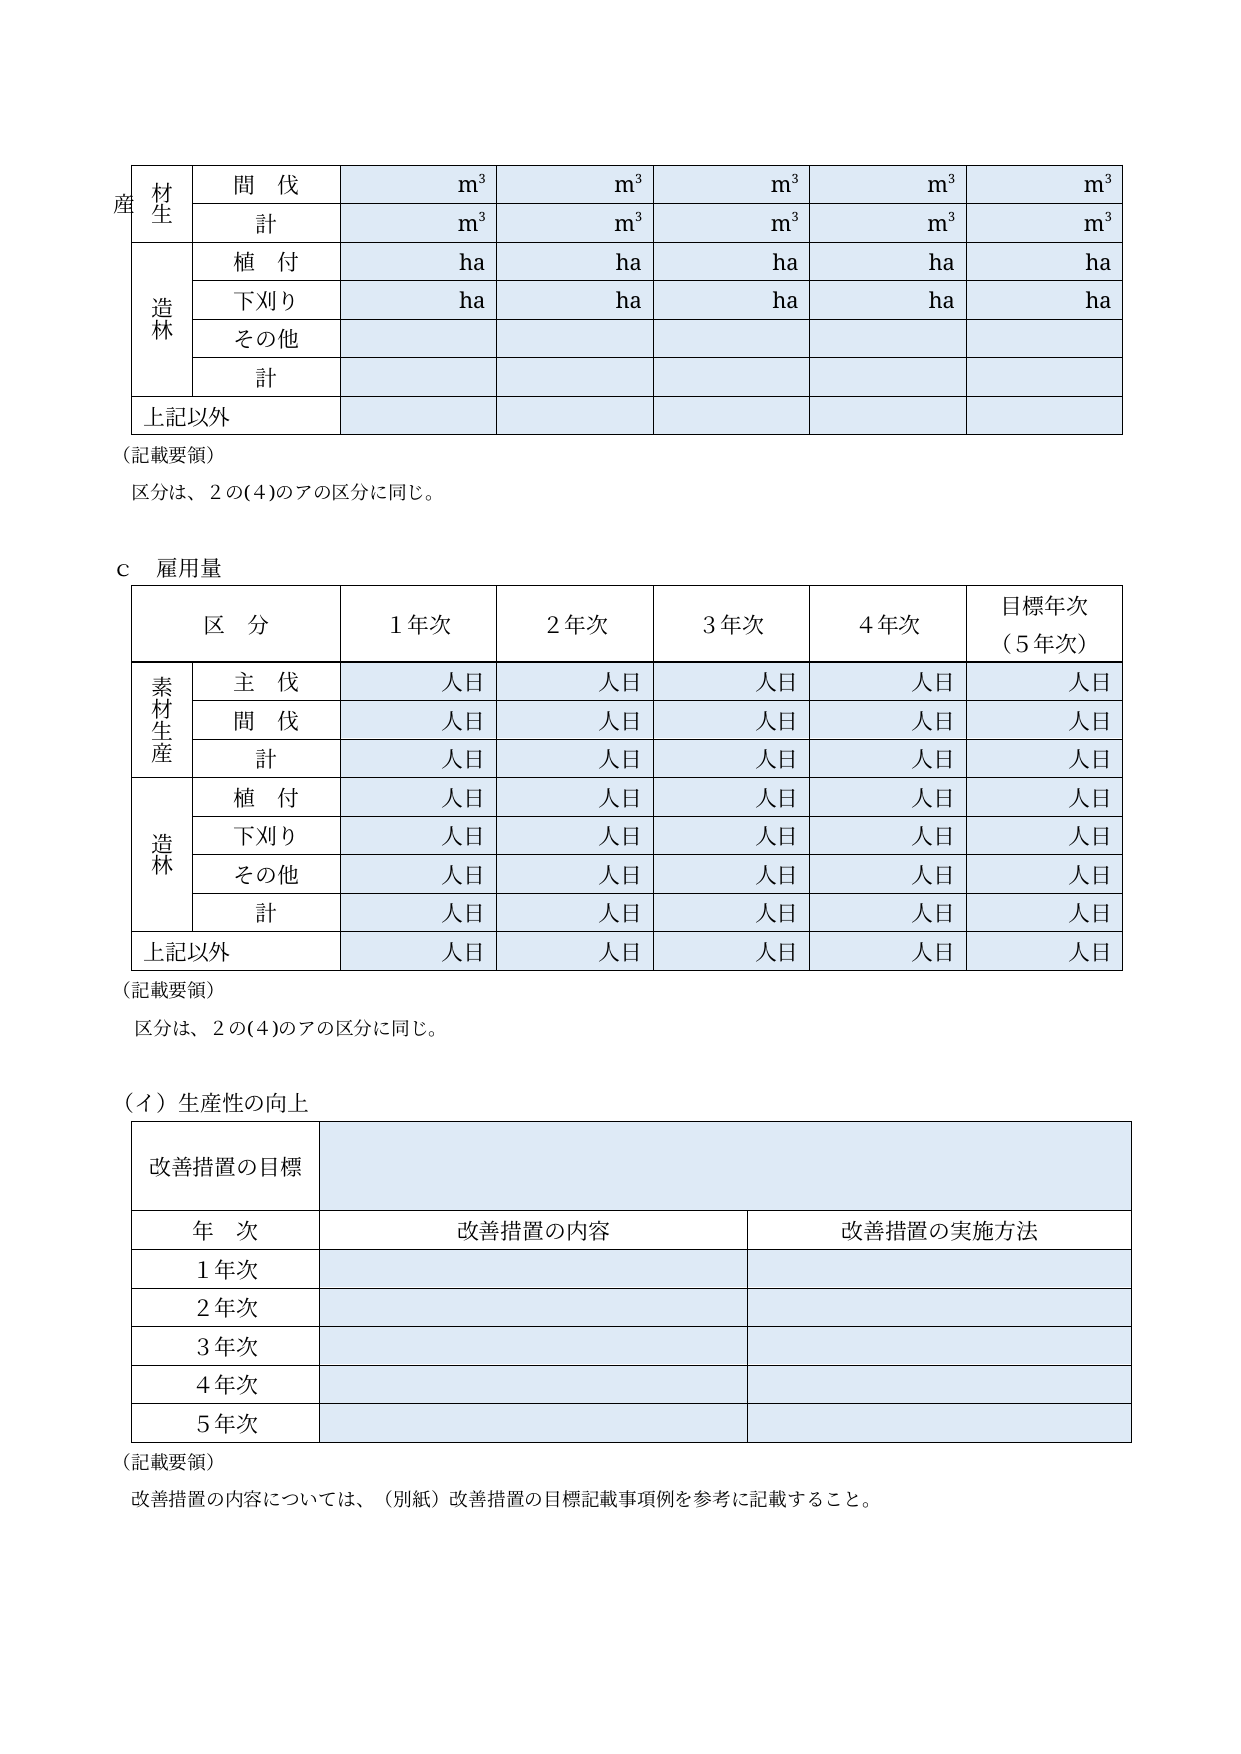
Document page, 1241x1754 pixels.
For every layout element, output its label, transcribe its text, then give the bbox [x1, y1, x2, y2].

table_cell 人日 [497, 778, 653, 816]
table_cell m3 [810, 166, 966, 203]
table_cell [810, 358, 966, 396]
table_cell 人日 [497, 855, 653, 893]
table_cell 人日 [654, 740, 809, 777]
table_cell [320, 1327, 747, 1364]
table_cell 改善措置の内容 [320, 1211, 747, 1249]
table_cell m3 [654, 204, 809, 242]
table_cell ha [654, 243, 809, 280]
table_cell 間 伐 [193, 166, 340, 203]
table_cell 人日 [654, 778, 809, 816]
table_cell 間 伐 [193, 701, 340, 738]
table_cell その他 [193, 320, 340, 357]
table_cell [320, 1250, 747, 1287]
table_cell m3 [341, 204, 496, 242]
table_cell 人日 [810, 663, 966, 700]
table_header 目標年次 （５年次） [967, 586, 1122, 661]
table_cell 人日 [654, 817, 809, 854]
table_cell 人日 [341, 663, 496, 700]
table_cell 計 [193, 894, 340, 931]
table_cell [341, 358, 496, 396]
table_cell 人日 [967, 855, 1122, 893]
table_cell 人日 [341, 701, 496, 738]
table_cell 上記以外 [132, 397, 340, 434]
table_cell 年 次 [132, 1211, 319, 1249]
table_cell ２年次 [132, 1289, 319, 1326]
table_cell 人日 [967, 778, 1122, 816]
table_cell [967, 397, 1122, 434]
table_cell 造林 [132, 778, 192, 931]
table_cell [748, 1404, 1131, 1442]
table_cell 主 伐 [193, 663, 340, 700]
table_cell 人日 [810, 855, 966, 893]
table_cell その他 [193, 855, 340, 893]
table_cell [967, 320, 1122, 357]
table_cell 人日 [497, 663, 653, 700]
table_cell ha [497, 243, 653, 280]
table_cell 人日 [497, 817, 653, 854]
table_cell [341, 320, 496, 357]
table_cell [497, 397, 653, 434]
table_cell 人日 [497, 932, 653, 970]
table_cell 人日 [341, 740, 496, 777]
table_cell [810, 320, 966, 357]
table_cell [654, 358, 809, 396]
table_cell 人日 [967, 894, 1122, 931]
table_cell 人日 [497, 701, 653, 738]
table_cell 人日 [654, 701, 809, 738]
table_header ２年次 [497, 586, 653, 661]
table_header 区 分 [132, 586, 340, 661]
table_cell [748, 1327, 1131, 1364]
table_cell 人日 [810, 817, 966, 854]
table_cell m3 [654, 166, 809, 203]
table_cell 計 [193, 358, 340, 396]
table_header １年次 [341, 586, 496, 661]
table_cell 人日 [341, 932, 496, 970]
table_cell 人日 [341, 894, 496, 931]
table_cell ４年次 [132, 1366, 319, 1403]
table_header 改善措置の目標 [132, 1122, 319, 1210]
text 改善措置の内容については、（別紙）改善措置の目標記載事項例を参考に記載すること。 [112, 1480, 1128, 1518]
table_cell ha [341, 281, 496, 319]
table_cell 素材生産 [132, 663, 192, 777]
table_cell 人日 [810, 894, 966, 931]
table_cell ha [497, 281, 653, 319]
table_cell 人日 [967, 817, 1122, 854]
table_cell ha [967, 243, 1122, 280]
text 区分は、２の(４)のアの区分に同じ。 [134, 1008, 1128, 1046]
table_cell 人日 [497, 894, 653, 931]
table_cell m3 [497, 166, 653, 203]
table_cell m3 [967, 204, 1122, 242]
text （記載要領） [112, 1443, 1128, 1480]
table_cell [967, 358, 1122, 396]
table_cell 計 [193, 204, 340, 242]
text 区分は、２の(４)のアの区分に同じ。 [112, 473, 1128, 510]
table_cell 造林 [132, 243, 192, 396]
table_cell 植 付 [193, 778, 340, 816]
table_cell [497, 358, 653, 396]
table_cell 素材生産 [132, 166, 192, 242]
table_cell 人日 [967, 701, 1122, 738]
table_cell 人日 [341, 817, 496, 854]
table_cell m3 [497, 204, 653, 242]
table_cell ３年次 [132, 1327, 319, 1364]
table_cell [320, 1404, 747, 1442]
table_cell 人日 [967, 663, 1122, 700]
table_cell 人日 [967, 740, 1122, 777]
table_cell 人日 [341, 778, 496, 816]
table_cell 下刈り [193, 817, 340, 854]
table_cell ha [810, 243, 966, 280]
table_cell 人日 [654, 855, 809, 893]
table_cell 植 付 [193, 243, 340, 280]
table_cell 人日 [810, 778, 966, 816]
table_cell [654, 397, 809, 434]
table_cell 上記以外 [132, 932, 340, 970]
table_cell 改善措置の実施方法 [748, 1211, 1131, 1249]
table_cell 計 [193, 740, 340, 777]
table_cell 人日 [341, 855, 496, 893]
table_cell 人日 [654, 663, 809, 700]
table_cell 下刈り [193, 281, 340, 319]
table_cell [497, 320, 653, 357]
table_cell 人日 [810, 932, 966, 970]
table_cell 人日 [497, 740, 653, 777]
table_cell ５年次 [132, 1404, 319, 1442]
table_cell [748, 1289, 1131, 1326]
table_cell 人日 [967, 932, 1122, 970]
table_cell ha [341, 243, 496, 280]
table_cell 人日 [654, 894, 809, 931]
table_cell 人日 [810, 740, 966, 777]
table_cell [341, 397, 496, 434]
table_header [320, 1122, 1131, 1210]
table_cell [748, 1250, 1131, 1287]
table_cell m3 [810, 204, 966, 242]
table_cell ha [654, 281, 809, 319]
table_cell 人日 [654, 932, 809, 970]
text （記載要領） [112, 435, 1128, 473]
text （イ）生産性の向上 [112, 1083, 1128, 1121]
text （記載要領） [112, 971, 1128, 1008]
table_cell 人日 [810, 701, 966, 738]
table_cell ha [967, 281, 1122, 319]
table_cell [654, 320, 809, 357]
table_cell [810, 397, 966, 434]
table_cell １年次 [132, 1250, 319, 1287]
table_header ３年次 [654, 586, 809, 661]
table_header ４年次 [810, 586, 966, 661]
table_cell [748, 1366, 1131, 1403]
table_cell [320, 1289, 747, 1326]
table_cell ha [810, 281, 966, 319]
table_cell [320, 1366, 747, 1403]
table_cell m3 [967, 166, 1122, 203]
text ｃ 雇用量 [112, 548, 1128, 585]
table_cell m3 [341, 166, 496, 203]
